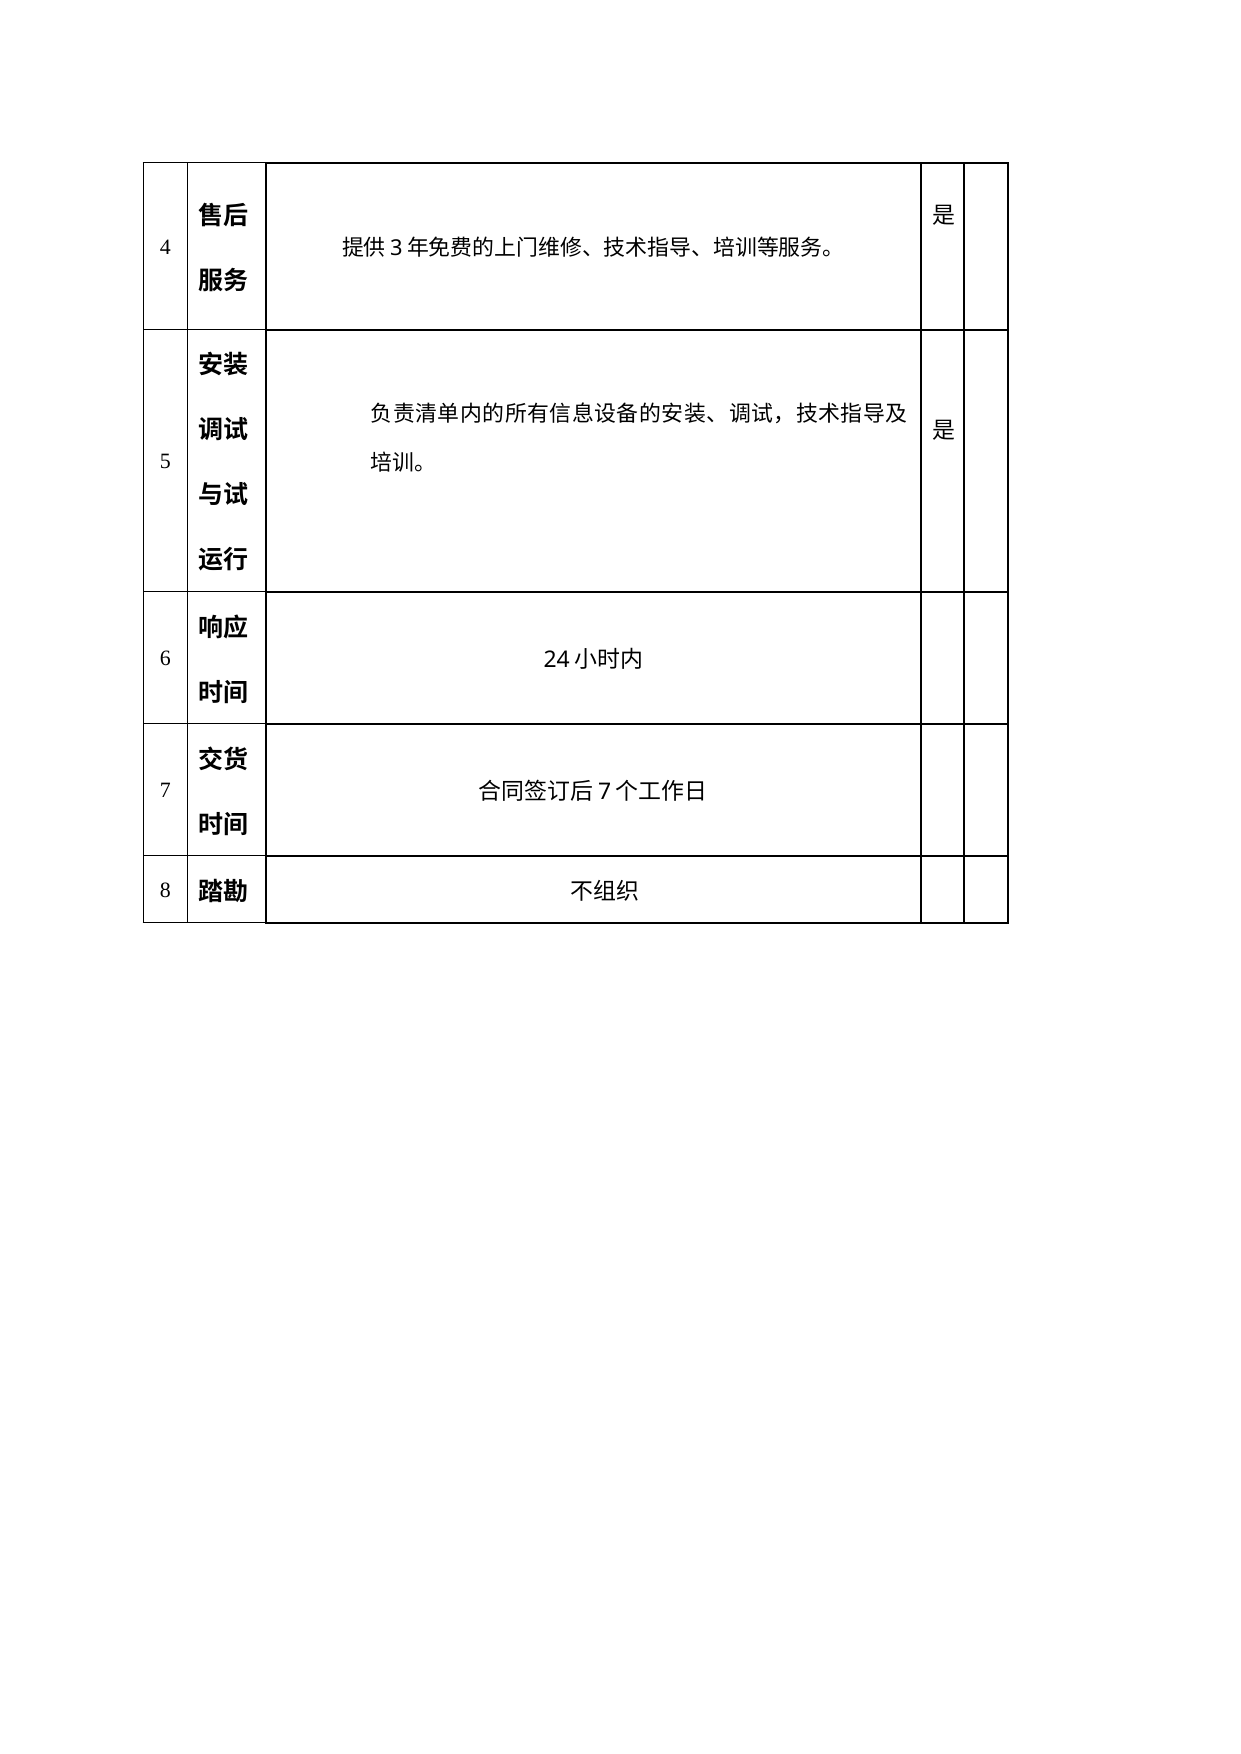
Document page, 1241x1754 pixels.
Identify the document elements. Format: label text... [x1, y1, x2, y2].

table_cell 合同签订后7个工作日 [267, 725, 920, 855]
table_cell [922, 725, 963, 855]
table_cell 8 [144, 856, 187, 922]
table_cell [965, 164, 1007, 328]
table_cell 5 [144, 330, 187, 591]
table_cell 提供3年免费的上门维修、技术指导、培训等服务。 [267, 164, 920, 328]
table_cell 交货时间 [188, 724, 265, 855]
table_cell 响应时间 [188, 592, 265, 723]
table_cell 是 [922, 164, 963, 328]
table_cell 不组织 [267, 857, 920, 922]
table_cell [922, 857, 963, 922]
table_cell 售后服务 [188, 163, 265, 328]
table_cell [965, 331, 1007, 591]
table_cell 安装调试与试运行 [188, 330, 265, 591]
table_cell [922, 593, 963, 723]
table_cell 踏勘 [188, 856, 265, 922]
table_cell 24小时内 [267, 593, 920, 723]
table_cell 4 [144, 163, 187, 328]
table_cell [965, 857, 1007, 922]
table_cell 负责清单内的所有信息设备的安装、调试，技术指导及培训。 [267, 331, 920, 591]
table_cell 6 [144, 592, 187, 723]
table_cell [965, 725, 1007, 855]
table_cell [965, 593, 1007, 723]
table_cell 7 [144, 724, 187, 855]
table_cell 是 [922, 331, 963, 591]
